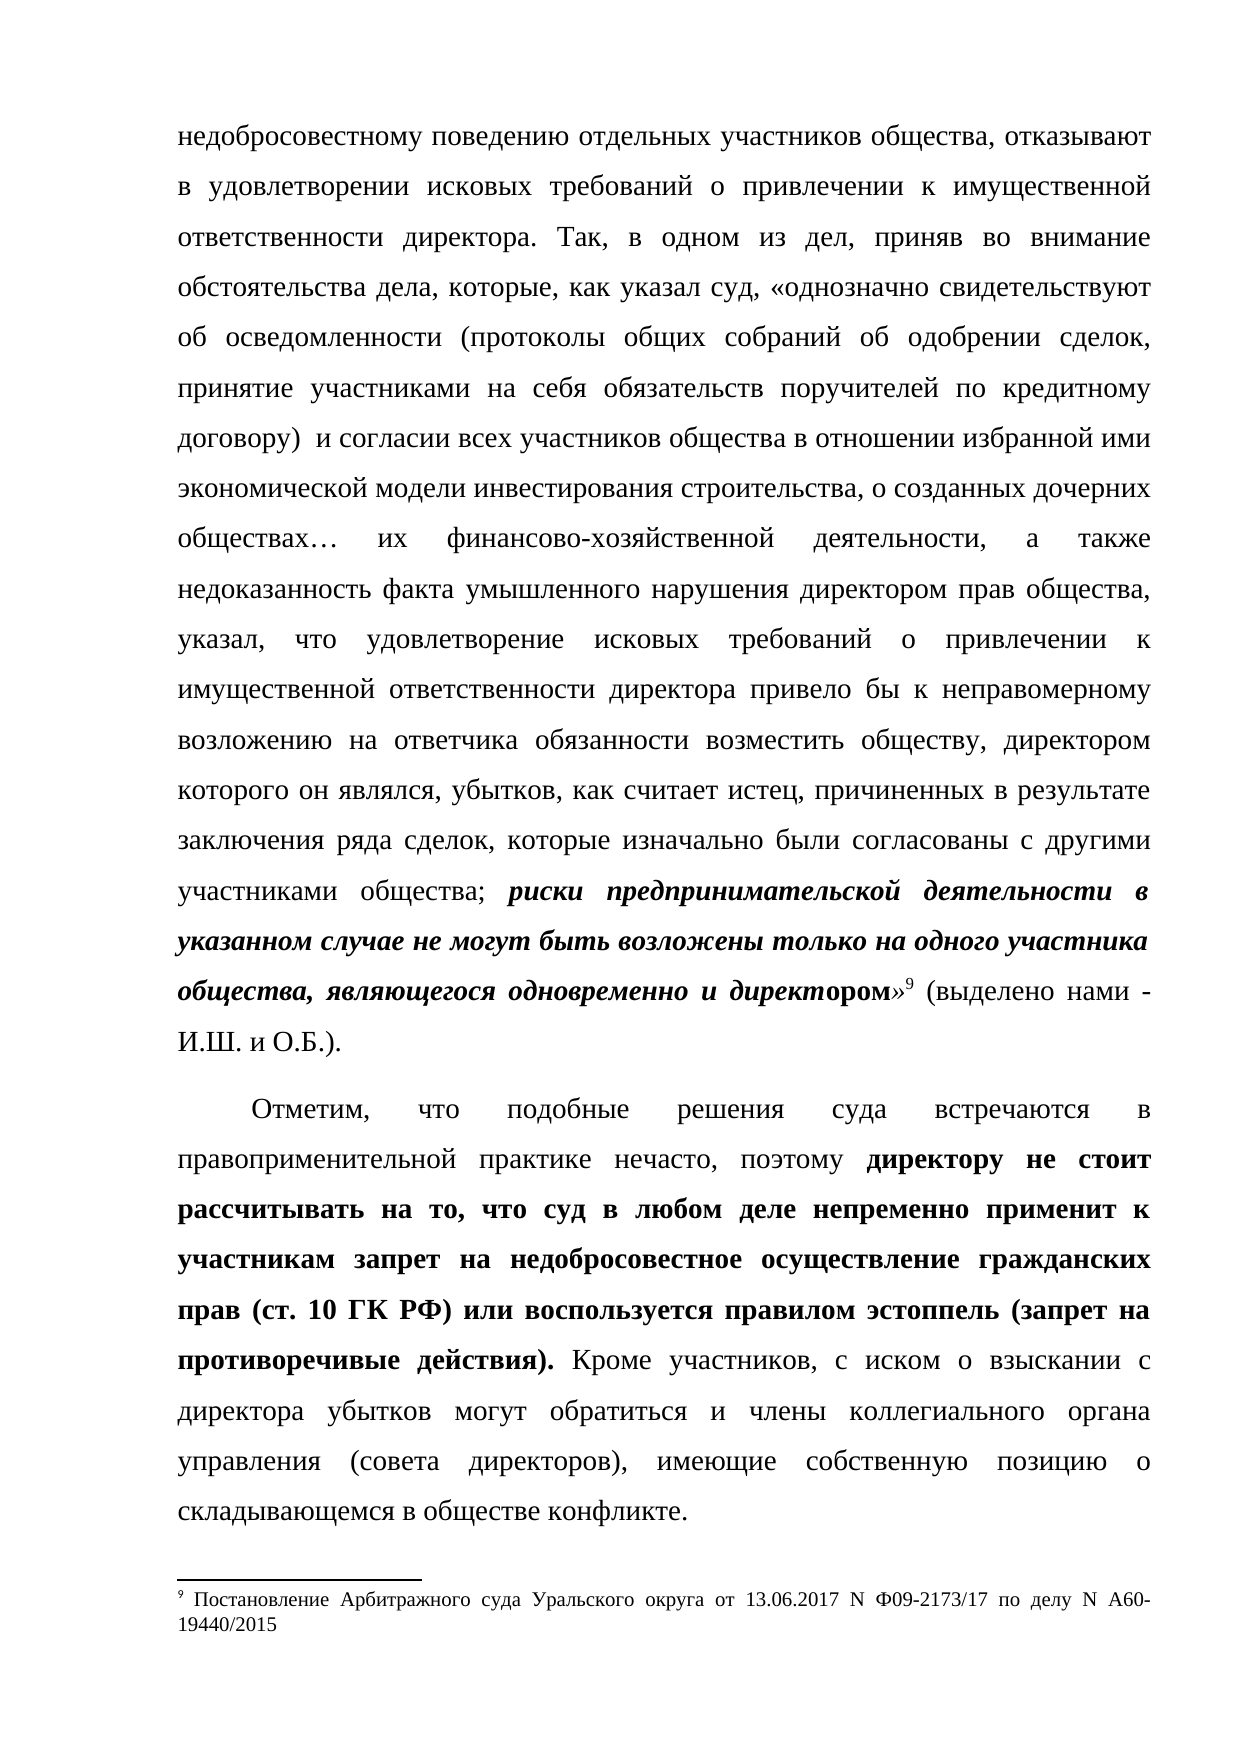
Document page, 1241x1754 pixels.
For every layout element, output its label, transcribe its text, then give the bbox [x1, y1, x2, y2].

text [177, 118, 1152, 1057]
text Отметим, что подобные решения суда встречаются в правоприменительной практике нечасто, поэтому директору не стоит рассчитывать на то, что суд в любом деле непременно применит к участникам запрет на недобросовестное осуществление гражданских прав (ст. 10 ГК РФ) или воспользуется правилом эстоппель (запрет на противоречивые действия). Кроме участников, с иском о взыскании с директора убытков могут обратиться и члены коллегиального органа управления (совета директоров), имеющие собственную позицию о складывающемся в обществе конфликте. [177, 1091, 1152, 1527]
